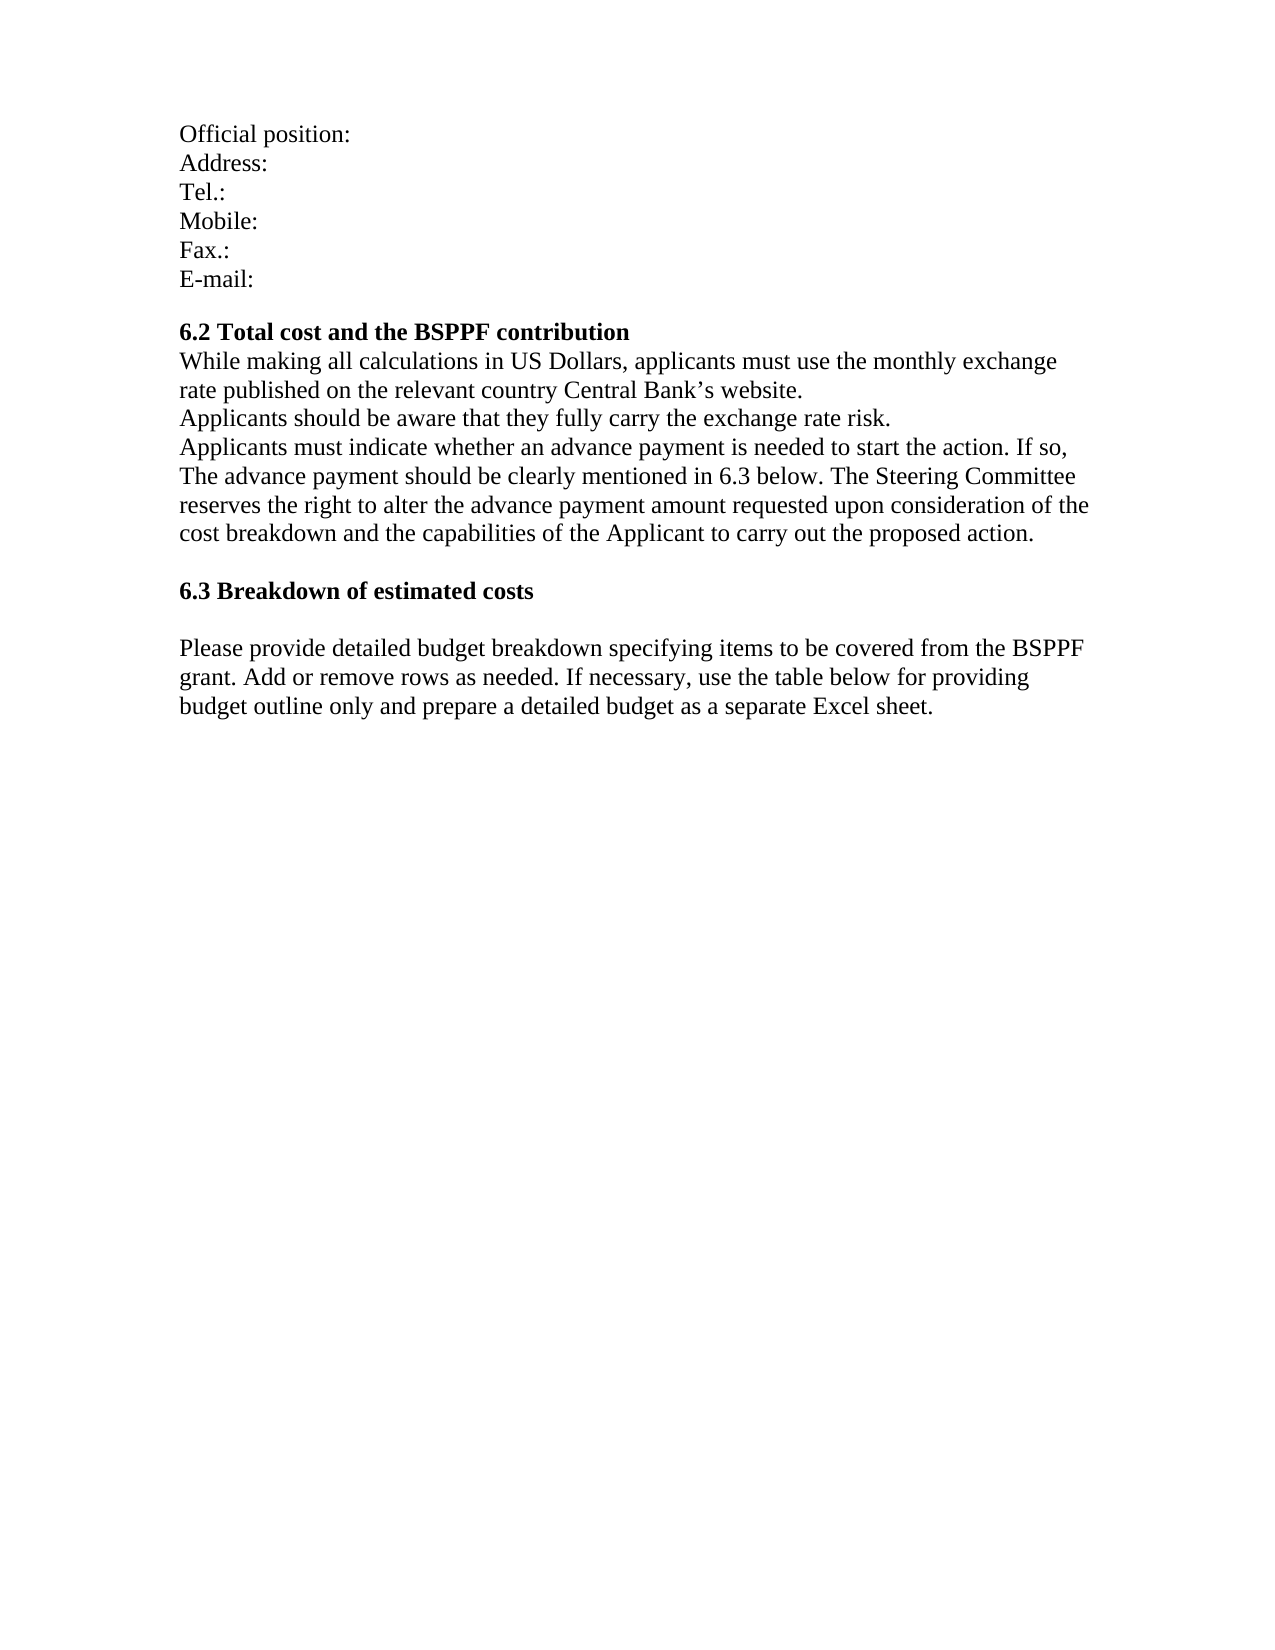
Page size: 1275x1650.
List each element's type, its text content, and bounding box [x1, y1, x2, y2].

text While making all calculations in US Dollars, applicants must use the monthly exchange rate published on the relevant country Central Bank’s website. [179, 346, 1100, 403]
text Address: [179, 148, 1100, 177]
text Mobile: [179, 206, 1100, 235]
text Tel.: [179, 177, 1100, 206]
text The advance payment should be clearly mentioned in 6.3 below. The Steering Committee [179, 461, 1100, 490]
text Fax.: [179, 235, 1100, 264]
text E-mail: [179, 264, 1100, 293]
text Applicants must indicate whether an advance payment is needed to start the action. If so, [179, 432, 1100, 461]
text reserves the right to alter the advance payment amount requested upon consideration of the cost breakdown and the capabilities of the Applicant to carry out the proposed action. [179, 490, 1100, 547]
text 6.3 Breakdown of estimated costs [179, 576, 1100, 605]
text Please provide detailed budget breakdown specifying items to be covered from the BSPPF grant. Add or remove rows as needed. If necessary, use the table below for providing budget outline only and prepare a detailed budget as a separate Excel sheet. [179, 633, 1100, 720]
text Applicants should be aware that they fully carry the exchange rate risk. [179, 403, 1100, 432]
text 6.2 Total cost and the BSPPF contribution [179, 317, 1100, 346]
text Official position: [179, 119, 1100, 148]
